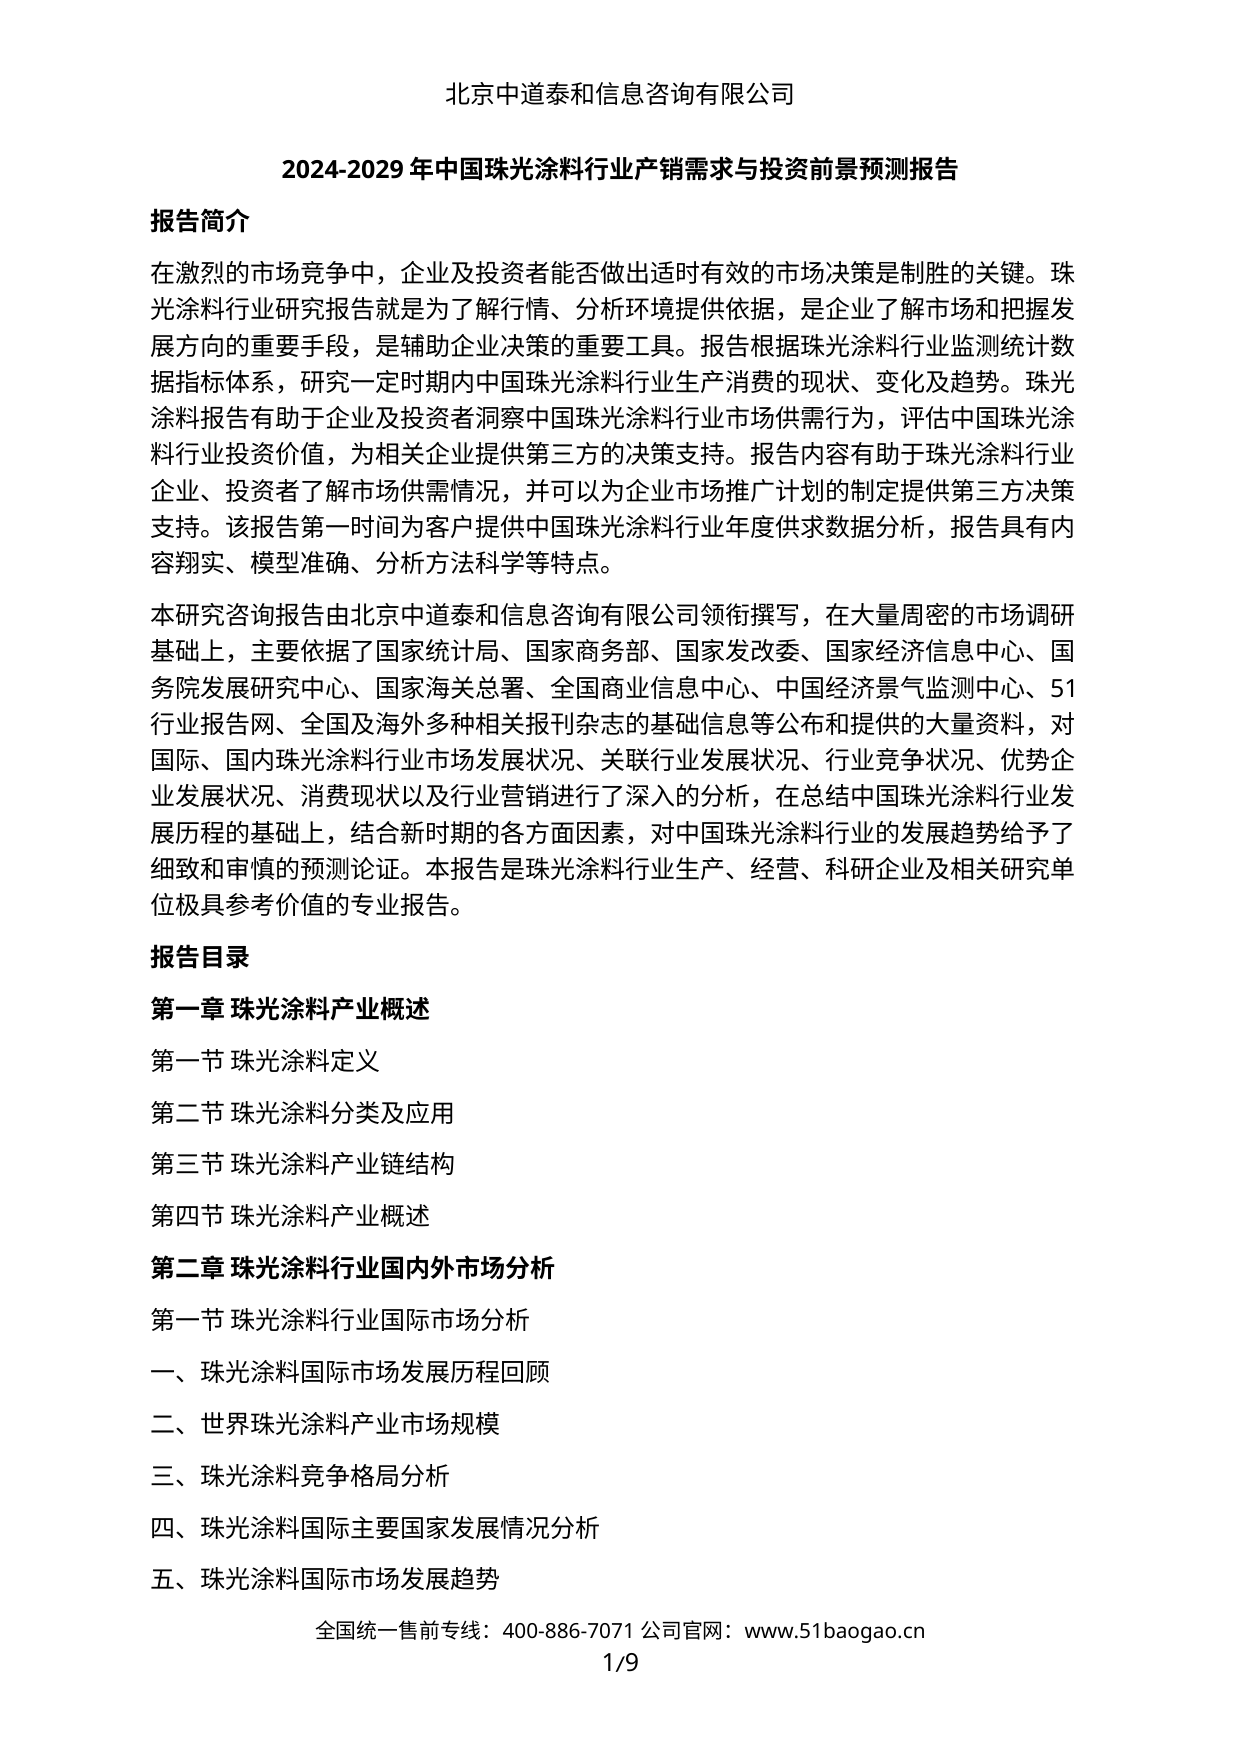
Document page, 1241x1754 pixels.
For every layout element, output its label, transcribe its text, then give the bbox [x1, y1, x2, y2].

text 第四节 珠光涂料产业概述 [150, 1197, 1090, 1233]
text 三、珠光涂料竞争格局分析 [150, 1456, 1090, 1492]
text 五、珠光涂料国际市场发展趋势 [150, 1560, 1090, 1596]
text 一、珠光涂料国际市场发展历程回顾 [150, 1352, 1090, 1389]
text 在激烈的市场竞争中，企业及投资者能否做出适时有效的市场决策是制胜的关键。珠光涂料行业研究报告就是为了解行情、分析环境提供依据，是企业了解市场和把握发展方向的重要手段，是辅助企业决策的重要工具。报告根据珠光涂料行业监测统计数据指标体系，研究一定时期内中国珠光涂料行业生产消费的现状、变化及趋势。珠光涂料报告有助于企业及投资者洞察中国珠光涂料行业市场供需行为，评估中国珠光涂料行业投资价值，为相关企业提供第三方的决策支持。报告内容有助于珠光涂料行业企业、投资者了解市场供需情况，并可以为企业市场推广计划的制定提供第三方决策支持。该报告第一时间为客户提供中国珠光涂料行业年度供求数据分析，报告具有内容翔实、模型准确、分析方法科学等特点。 [150, 254, 1090, 580]
text 第二章 珠光涂料行业国内外市场分析 [150, 1249, 1090, 1285]
text 四、珠光涂料国际主要国家发展情况分析 [150, 1508, 1090, 1544]
text 2024-2029年中国珠光涂料行业产销需求与投资前景预测报告 [150, 150, 1090, 186]
text 第三节 珠光涂料产业链结构 [150, 1145, 1090, 1181]
text 本研究咨询报告由北京中道泰和信息咨询有限公司领衔撰写，在大量周密的市场调研基础上，主要依据了国家统计局、国家商务部、国家发改委、国家经济信息中心、国务院发展研究中心、国家海关总署、全国商业信息中心、中国经济景气监测中心、51行业报告网、全国及海外多种相关报刊杂志的基础信息等公布和提供的大量资料，对国际、国内珠光涂料行业市场发展状况、关联行业发展状况、行业竞争状况、优势企业发展状况、消费现状以及行业营销进行了深入的分析，在总结中国珠光涂料行业发展历程的基础上，结合新时期的各方面因素，对中国珠光涂料行业的发展趋势给予了细致和审慎的预测论证。本报告是珠光涂料行业生产、经营、科研企业及相关研究单位极具参考价值的专业报告。 [150, 596, 1090, 922]
text 报告简介 [150, 202, 1090, 238]
text 报告目录 [150, 937, 1090, 974]
text 二、世界珠光涂料产业市场规模 [150, 1404, 1090, 1441]
text 第一节 珠光涂料行业国际市场分析 [150, 1301, 1090, 1337]
text 第一节 珠光涂料定义 [150, 1041, 1090, 1077]
text 第一章 珠光涂料产业概述 [150, 989, 1090, 1026]
text 第二节 珠光涂料分类及应用 [150, 1093, 1090, 1129]
